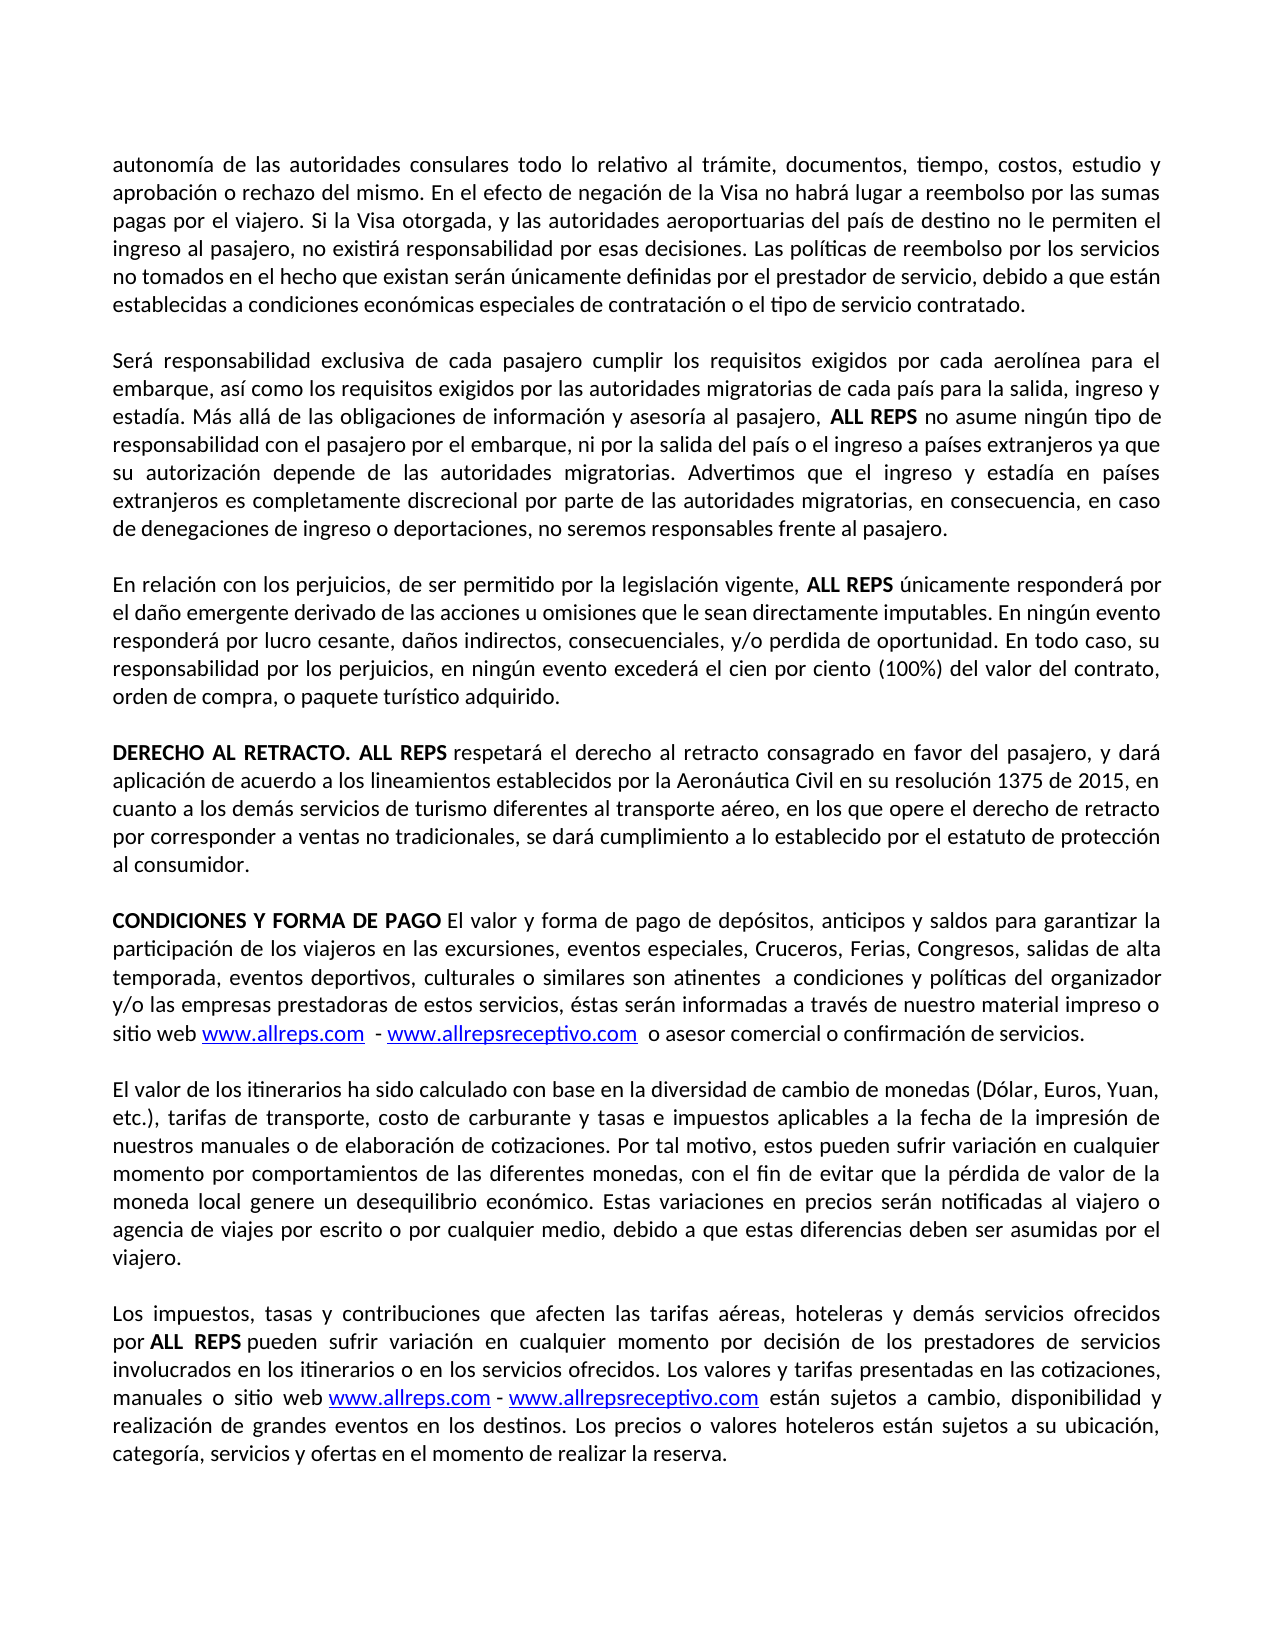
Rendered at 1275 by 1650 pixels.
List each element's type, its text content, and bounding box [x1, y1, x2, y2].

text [112, 150, 1162, 318]
text Los impuestos, tasas y contribuciones que afecten las tarifas aéreas, hoteleras y demás servicios ofrecidos por ALL REPS pueden sufrir variación en cualquier momento por decisión de los prestadores de servicios involucrados en los itinerarios o en los servicios ofrecidos. Los valores y tarifas presentadas en las cotizaciones, manuales o sitio web www.allreps.com - www.allrepsreceptivo.com están sujetos a cambio, disponibilidad y realización de grandes eventos en los destinos. Los precios o valores hoteleros están sujetos a su ubicación, categoría, servicios y ofertas en el momento de realizar la reserva. [112, 1299, 1162, 1467]
text En relación con los perjuicios, de ser permitido por la legislación vigente, ALL REPS únicamente responderá por el daño emergente derivado de las acciones u omisiones que le sean directamente imputables. En ningún evento responderá por lucro cesante, daños indirectos, consecuenciales, y/o perdida de oportunidad. En todo caso, su responsabilidad por los perjuicios, en ningún evento excederá el cien por ciento (100%) del valor del contrato, orden de compra, o paquete turístico adquirido. [112, 570, 1162, 710]
text El valor de los itinerarios ha sido calculado con base en la diversidad de cambio de monedas (Dólar, Euros, Yuan, etc.), tarifas de transporte, costo de carburante y tasas e impuestos aplicables a la fecha de la impresión de nuestros manuales o de elaboración de cotizaciones. Por tal motivo, estos pueden sufrir variación en cualquier momento por comportamientos de las diferentes monedas, con el fin de evitar que la pérdida de valor de la moneda local genere un desequilibrio económico. Estas variaciones en precios serán notificadas al viajero o agencia de viajes por escrito o por cualquier medio, debido a que estas diferencias deben ser asumidas por el viajero. [112, 1075, 1162, 1271]
text Será responsabilidad exclusiva de cada pasajero cumplir los requisitos exigidos por cada aerolínea para el embarque, así como los requisitos exigidos por las autoridades migratorias de cada país para la salida, ingreso y estadía. Más allá de las obligaciones de información y asesoría al pasajero, ALL REPS no asume ningún tipo de responsabilidad con el pasajero por el embarque, ni por la salida del país o el ingreso a países extranjeros ya que su autorización depende de las autoridades migratorias. Advertimos que el ingreso y estadía en países extranjeros es completamente discrecional por parte de las autoridades migratorias, en consecuencia, en caso de denegaciones de ingreso o deportaciones, no seremos responsables frente al pasajero. [112, 346, 1162, 542]
text DERECHO AL RETRACTO. ALL REPS respetará el derecho al retracto consagrado en favor del pasajero, y dará aplicación de acuerdo a los lineamientos establecidos por la Aeronáutica Civil en su resolución 1375 de 2015, en cuanto a los demás servicios de turismo diferentes al transporte aéreo, en los que opere el derecho de retracto por corresponder a ventas no tradicionales, se dará cumplimiento a lo establecido por el estatuto de protección al consumidor. [112, 738, 1162, 878]
text CONDICIONES Y FORMA DE PAGO El valor y forma de pago de depósitos, anticipos y saldos para garantizar la participación de los viajeros en las excursiones, eventos especiales, Cruceros, Ferias, Congresos, salidas de alta temporada, eventos deportivos, culturales o similares son atinentes a condiciones y políticas del organizador y/o las empresas prestadoras de estos servicios, éstas serán informadas a través de nuestro material impreso o sitio web www.allreps.com - www.allrepsreceptivo.com o asesor comercial o confirmación de servicios. [112, 907, 1162, 1047]
